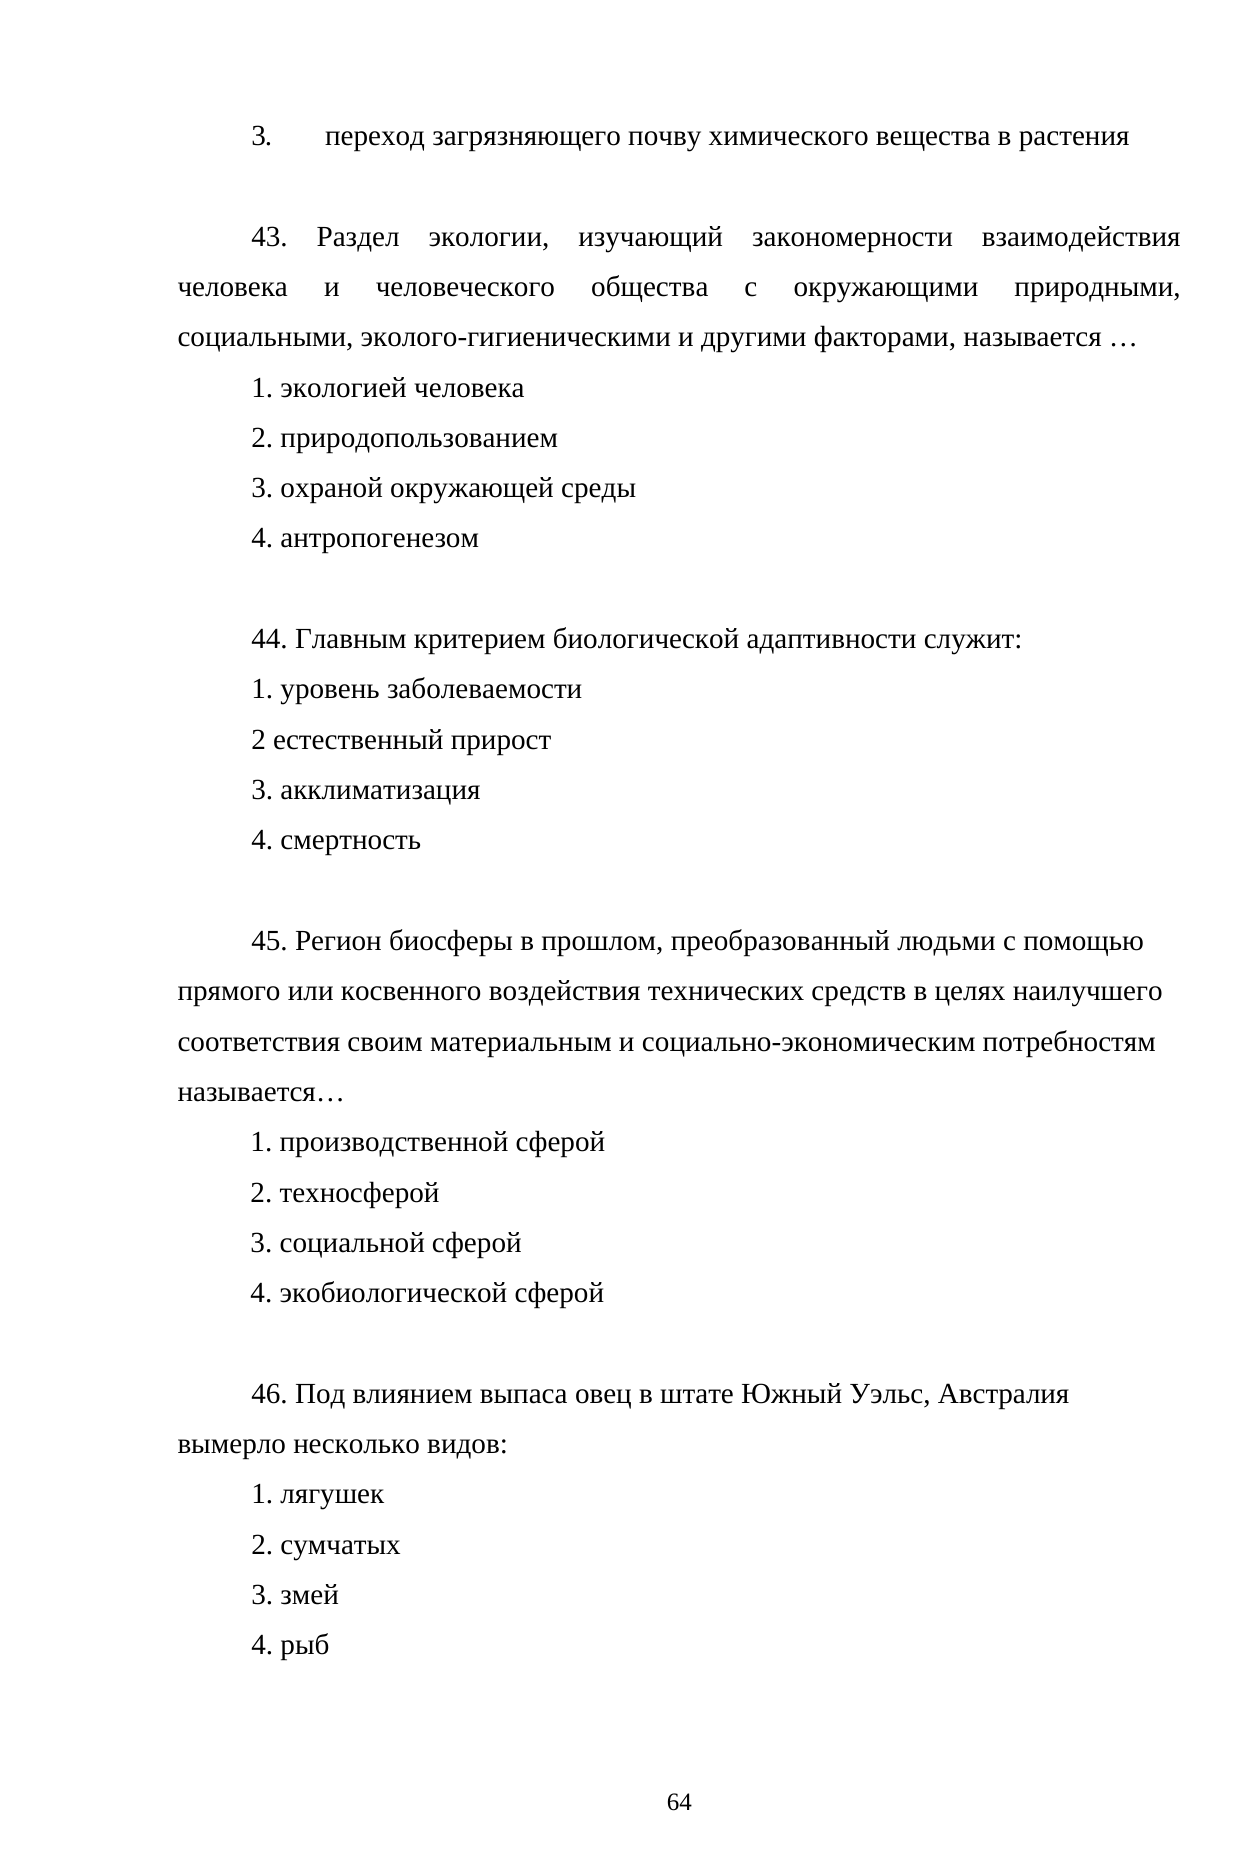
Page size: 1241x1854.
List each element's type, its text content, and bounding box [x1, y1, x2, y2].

text 3. змей [177, 1577, 1181, 1611]
text 4. антропогенезом [177, 521, 1181, 554]
text 3. переход загрязняющего почву химического вещества в растения [177, 118, 1181, 152]
text 4. смертность [177, 822, 1181, 856]
text 2 естественный прирост [177, 722, 1181, 755]
text 3. охраной окружающей среды [177, 470, 1181, 504]
text 2. природопользованием [177, 420, 1181, 453]
text 45. Регион биосферы в прошлом, преобразованный людьми с помощью прямого или косвенного воздействия технических средств в целях наилучшего соответствия своим материальным и социально-экономическим потребностям называется… 1. производственной сферой 2. техносферой 3. социальной сферой 4. экобиологической сферой [177, 923, 1181, 1309]
text 1. лягушек [177, 1477, 1181, 1510]
text 44. Главным критерием биологической адаптивности служит: [177, 621, 1181, 655]
text 1. уровень заболеваемости [177, 672, 1181, 705]
text 46. Под влиянием выпаса овец в штате Южный Уэльс, Австралия вымерло несколько видов: [177, 1376, 1181, 1460]
text 2. сумчатых [177, 1527, 1181, 1560]
text 1. экологией человека [177, 370, 1181, 403]
text 3. акклиматизация [177, 772, 1181, 806]
text 43. Раздел экологии, изучающий закономерности взаимодействия человека и человеческого общества с окружающими природными, социальными, эколого-гигиеническими и другими факторами, называется … [177, 219, 1181, 353]
text 4. рыб [177, 1627, 1181, 1661]
